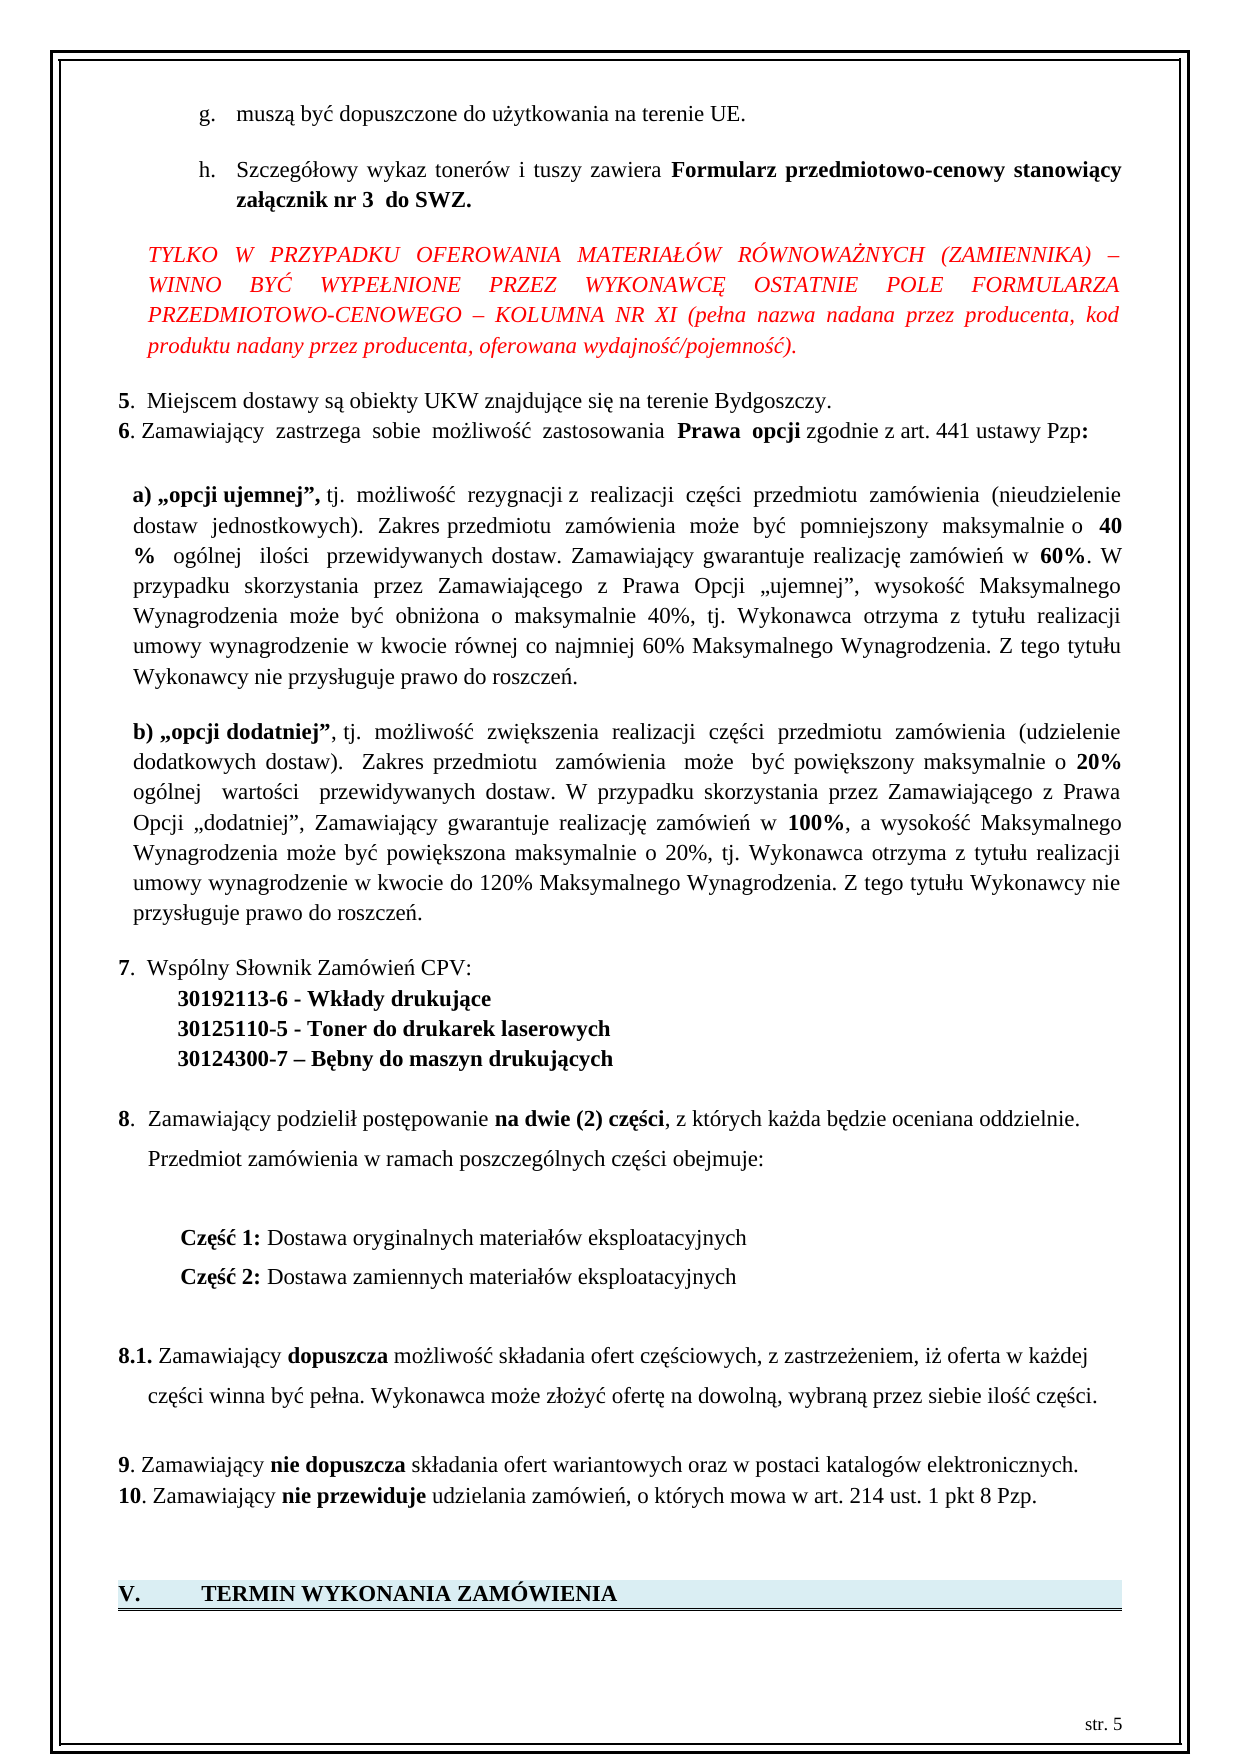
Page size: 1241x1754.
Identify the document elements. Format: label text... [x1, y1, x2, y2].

text Część 2: Dostawa zamiennych materiałów eksploatacyjnych [180, 1263, 1122, 1290]
list TYLKO W PRZYPADKU OFEROWANIA MATERIAŁÓW RÓWNOWAŻNYCH (ZAMIENNIKA) – WINNO BYĆ WYPEŁNIONE PRZEZ WYKONAWCĘ OSTATNIE POLE FORMULARZA PRZEDMIOTOWO-CENOWEGO – KOLUMNA NR XI (pełna nazwa nadana przez producenta, kod produktu nadany przez producenta, oferowana wydajność/pojemność). [148, 241, 1122, 358]
text 7. Wspólny Słownik Zamówień CPV: [118, 954, 1122, 981]
text 30125110-5 - Toner do drukarek laserowych [177, 1015, 1122, 1041]
text b) „opcji dodatniej”, tj. możliwość zwiększenia realizacji części przedmiotu zamówienia (udzielenie dodatkowych dostaw). Zakres przedmiotu zamówienia może być powiększony maksymalnie o 20% ogólnej wartości przewidywanych dostaw. W przypadku skorzystania przez Zamawiającego z Prawa Opcji „dodatniej”, Zamawiający gwarantuje realizację zamówień w 100%, a wysokość Maksymalnego Wynagrodzenia może być powiększona maksymalnie o 20%, tj. Wykonawca otrzyma z tytułu realizacji umowy wynagrodzenie w kwocie do 120% Maksymalnego Wynagrodzenia. Z tego tytułu Wykonawcy nie przysługuje prawo do roszczeń. [133, 718, 1122, 926]
text 30124300-7 – Bębny do maszyn drukujących [177, 1045, 1122, 1071]
text 9. Zamawiający nie dopuszcza składania ofert wariantowych oraz w postaci katalogów elektronicznych. [118, 1452, 1122, 1478]
list Szczegółowy wykaz tonerów i tuszy zawiera Formularz przedmiotowo-cenowy stanowiący załącznik nr 3 do SWZ. [199, 156, 1122, 212]
text Część 1: Dostawa oryginalnych materiałów eksploatacyjnych [180, 1224, 1122, 1250]
text 8. Zamawiający podzielił postępowanie na dwie (2) części, z których każda będzie oceniana oddzielnie. Przedmiot zamówienia w ramach poszczególnych części obejmuje: [118, 1106, 1122, 1171]
text a) „opcji ujemnej”, tj. możliwość rezygnacji z realizacji części przedmiotu zamówienia (nieudzielenie dostaw jednostkowych). Zakres przedmiotu zamówienia może być pomniejszony maksymalnie o 40 % ogólnej ilości przewidywanych dostaw. Zamawiający gwarantuje realizację zamówień w 60%. W przypadku skorzystania przez Zamawiającego z Prawa Opcji „ujemnej”, wysokość Maksymalnego Wynagrodzenia może być obniżona o maksymalnie 40%, tj. Wykonawca otrzyma z tytułu realizacji umowy wynagrodzenie w kwocie równej co najmniej 60% Maksymalnego Wynagrodzenia. Z tego tytułu Wykonawcy nie przysługuje prawo do roszczeń. [103, 482, 1122, 689]
text 6. Zamawiający zastrzega sobie możliwość zastosowania Prawa opcji zgodnie z art. 441 ustawy Pzp: [118, 417, 1122, 443]
list TERMIN WYKONANIA ZAMÓWIENIA [118, 1580, 1122, 1608]
text 10. Zamawiający nie przewiduje udzielania zamówień, o których mowa w art. 214 ust. 1 pkt 8 Pzp. [118, 1482, 1122, 1508]
text 5. Miejscem dostawy są obiekty UKW znajdujące się na terenie Bydgoszczy. [118, 387, 1122, 413]
text 30192113-6 - Wkłady drukujące [177, 985, 1122, 1011]
list muszą być dopuszczone do użytkowania na terenie UE. [199, 100, 1122, 127]
text 8.1. Zamawiający dopuszcza możliwość składania ofert częściowych, z zastrzeżeniem, iż oferta w każdej części winna być pełna. Wykonawca może złożyć ofertę na dowolną, wybraną przez siebie ilość części. [118, 1342, 1122, 1408]
